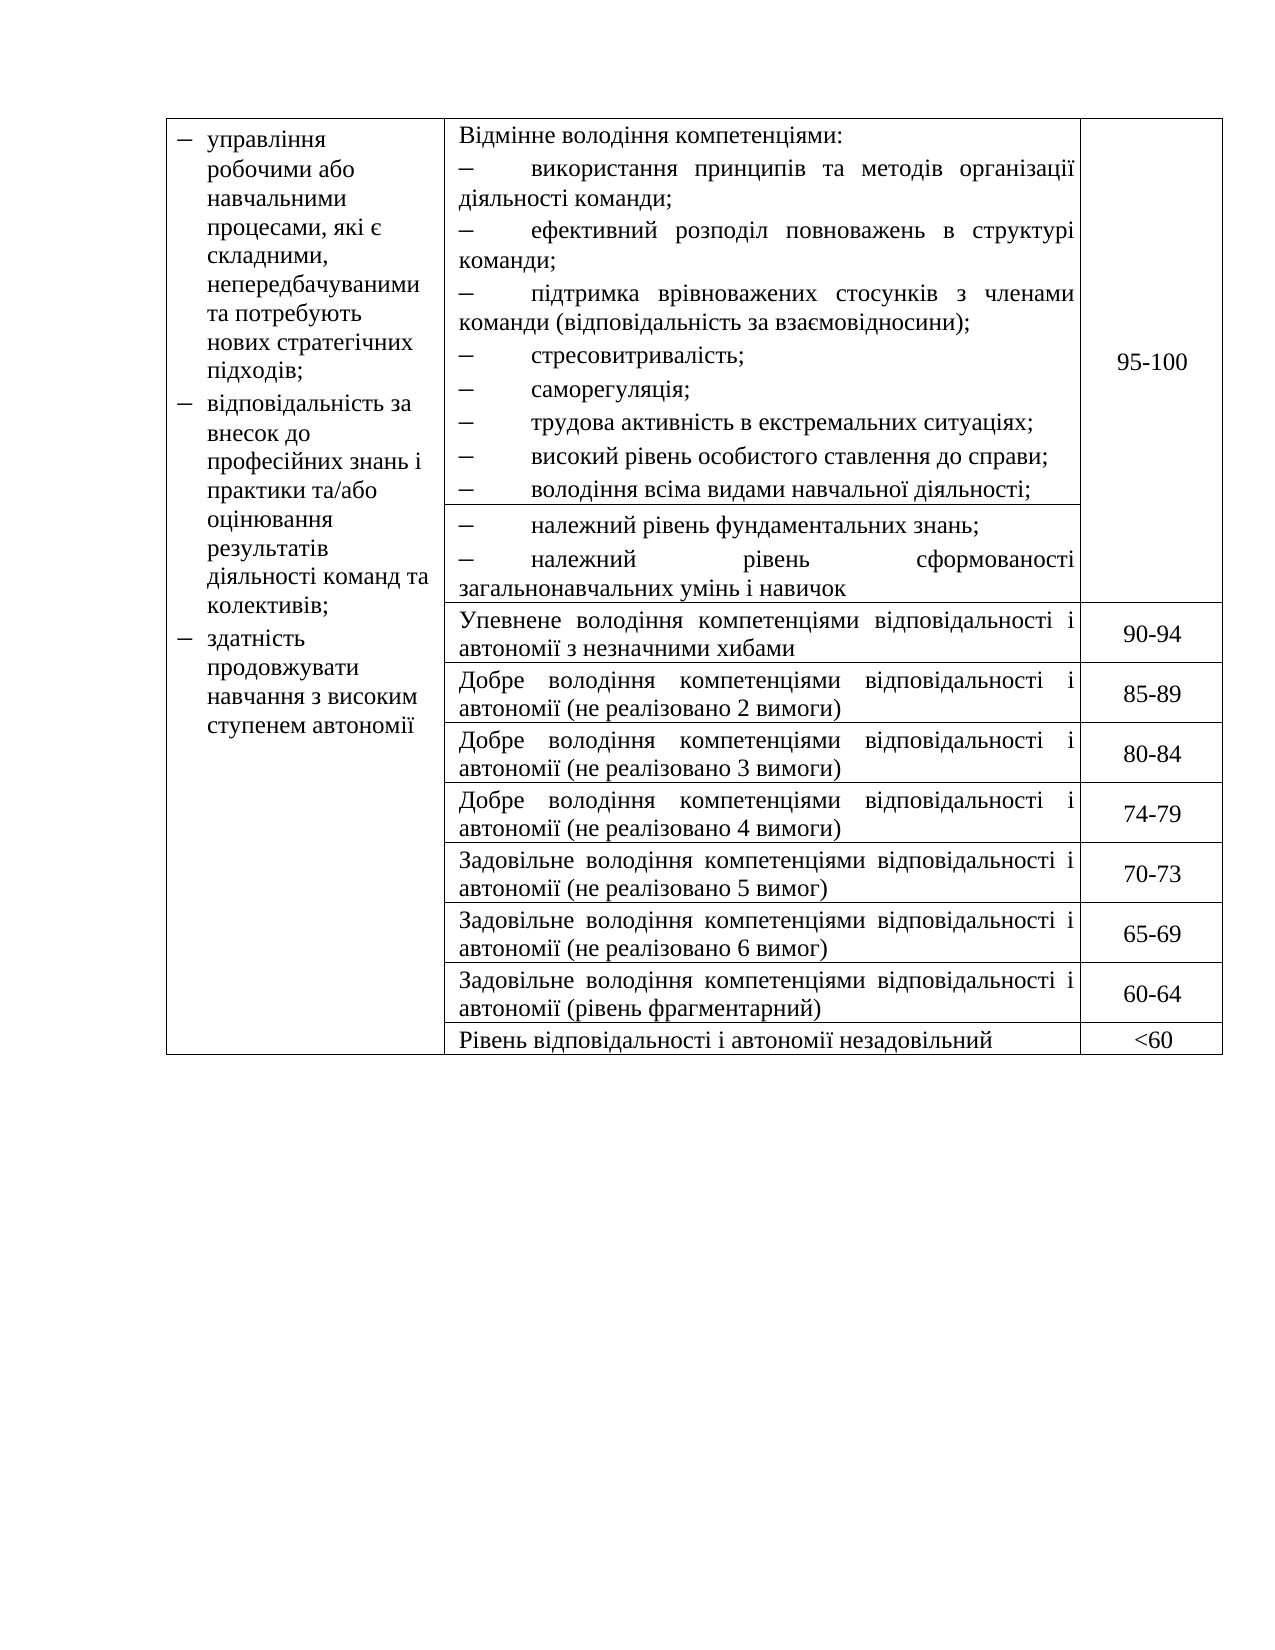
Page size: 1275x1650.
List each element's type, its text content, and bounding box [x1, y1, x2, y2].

table_cell Задовільне володіння компетенціями відповідальності і автономії (не реалізовано 6 вимог) [445, 903, 1080, 962]
table_cell 65-69 [1081, 903, 1222, 962]
table_cell Задовільне володіння компетенціями відповідальності і автономії (не реалізовано 5 вимог) [445, 843, 1080, 902]
table_cell належний рівень фундаментальних знань; належний рівень сформованості загальнонавчальних умінь і навичок [445, 505, 1080, 602]
table_cell Відмінне володіння компетенціями: використання принципів та методів організації діяльності команди; ефективний розподіл повноважень в структурі команди; підтримка врівноважених стосунків з членами команди (відповідальність за взаємовідносини); стресовитривалість; саморегуляція; трудова активність в екстремальних ситуаціях; високий рівень особистого ставлення до справи; володіння всіма видами навчальної діяльності; [445, 119, 1080, 504]
table_cell 80-84 [1081, 723, 1222, 782]
table_cell <60 [1081, 1023, 1222, 1053]
table_cell управління робочими або навчальними процесами, які є складними, непередбачуваними та потребують нових стратегічних підходів; відповідальність за внесок до професійних знань і практики та/або оцінювання результатів діяльності команд та колективів; здатність продовжувати навчання з високим ступенем автономії [167, 119, 444, 1053]
table_cell Задовільне володіння компетенціями відповідальності і автономії (рівень фрагментарний) [445, 963, 1080, 1022]
table_cell Добре володіння компетенціями відповідальності і автономії (не реалізовано 3 вимоги) [445, 723, 1080, 782]
table_cell 70-73 [1081, 843, 1222, 902]
table_cell 60-64 [1081, 963, 1222, 1022]
table_cell 85-89 [1081, 663, 1222, 722]
table_cell Упевнене володіння компетенціями відповідальності і автономії з незначними хибами [445, 603, 1080, 662]
table_cell 95-100 [1081, 119, 1222, 602]
table_cell Рівень відповідальності і автономії незадовільний [445, 1023, 1080, 1053]
table_cell 74-79 [1081, 783, 1222, 842]
table_cell Добре володіння компетенціями відповідальності і автономії (не реалізовано 2 вимоги) [445, 663, 1080, 722]
table_cell Добре володіння компетенціями відповідальності і автономії (не реалізовано 4 вимоги) [445, 783, 1080, 842]
table_cell 90-94 [1081, 603, 1222, 662]
